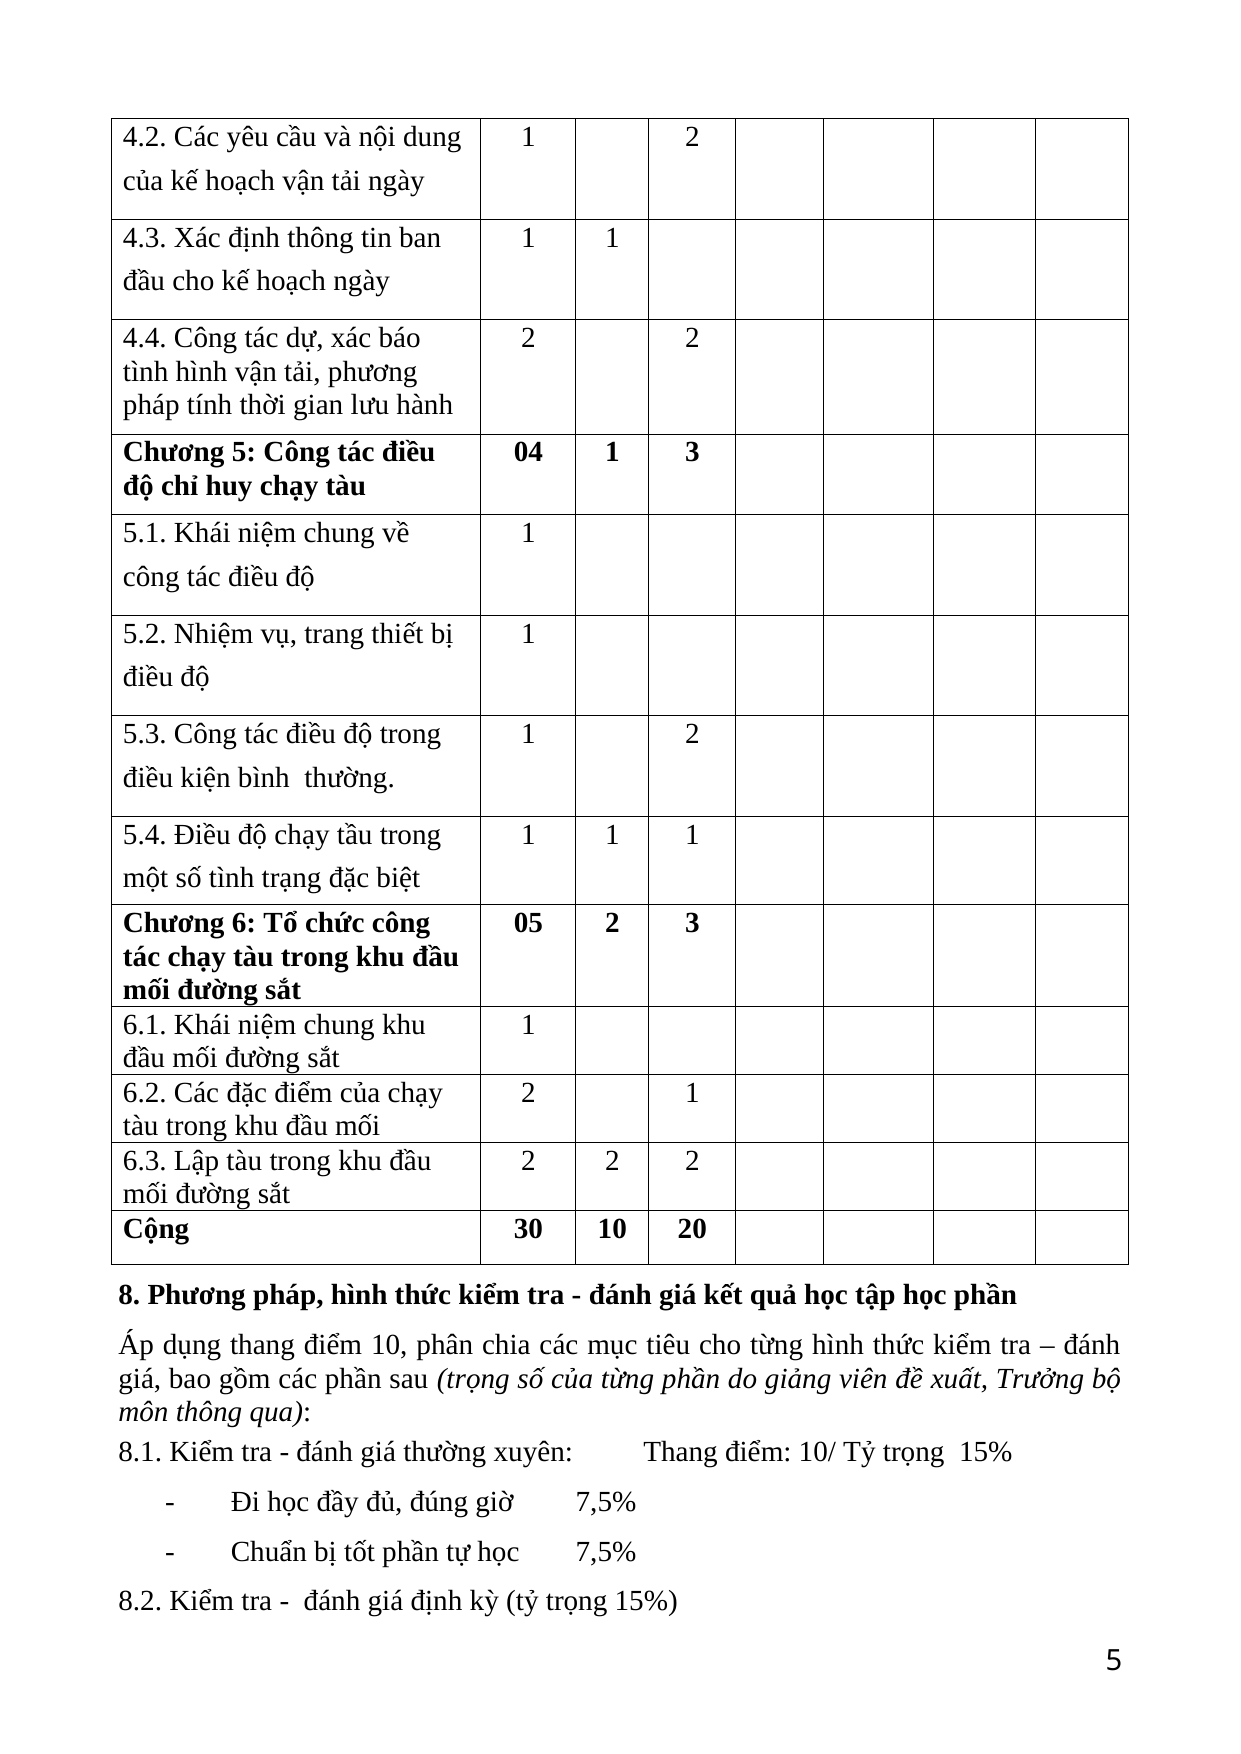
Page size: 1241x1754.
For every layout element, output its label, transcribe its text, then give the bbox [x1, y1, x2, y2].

table_cell [576, 515, 648, 615]
text 8.1. Kiểm tra - đánh giá thường xuyên: Thang điểm: 10/ Tỷ trọng 15% [118, 1434, 1122, 1468]
table_cell 1 [576, 435, 648, 514]
table_cell [736, 220, 823, 319]
table_cell [824, 616, 933, 715]
table_cell 6.3. Lập tàu trong khu đầu mối đường sắt [112, 1143, 480, 1210]
table_cell 30 [481, 1211, 575, 1264]
table_cell Cộng [112, 1211, 480, 1264]
table_cell 20 [649, 1211, 735, 1264]
table_cell [736, 119, 823, 219]
table_cell Chương 6: Tổ chức công tác chạy tàu trong khu đầu mối đường sắt [112, 905, 480, 1006]
table_cell 5.3. Công tác điều độ trong điều kiện bình thường. [112, 716, 480, 816]
table_cell [1036, 220, 1128, 319]
table_cell [824, 817, 933, 904]
table_cell [1036, 1075, 1128, 1142]
table_cell [736, 320, 823, 433]
table_cell 04 [481, 435, 575, 514]
table_cell 1 [576, 220, 648, 319]
table_cell [649, 220, 735, 319]
table_cell 4.3. Xác định thông tin ban đầu cho kế hoạch ngày [112, 220, 480, 319]
table_cell 2 [481, 320, 575, 433]
table_cell 4.2. Các yêu cầu và nội dung của kế hoạch vận tải ngày [112, 119, 480, 219]
table_cell [934, 716, 1035, 816]
list Chuẩn bị tốt phần tự học 7,5% [165, 1534, 1122, 1567]
table_cell [576, 616, 648, 715]
table_cell [934, 905, 1035, 1006]
table_cell 1 [481, 515, 575, 615]
table_cell [649, 515, 735, 615]
text 8.2. Kiểm tra - đánh giá định kỳ (tỷ trọng 15%) [118, 1583, 1122, 1617]
table_cell [649, 1007, 735, 1074]
table_cell [736, 435, 823, 514]
table_cell [1036, 616, 1128, 715]
table_cell [1036, 1143, 1128, 1210]
table_cell 3 [649, 905, 735, 1006]
table_cell [1036, 515, 1128, 615]
table_cell [934, 435, 1035, 514]
table_cell 2 [576, 905, 648, 1006]
text Áp dụng thang điểm 10, phân chia các mục tiêu cho từng hình thức kiểm tra – đánh giá, bao gồm các phần sau (trọng số của từng phần do giảng viên đề xuất, Trưởng bộ môn thông qua): [118, 1327, 1122, 1428]
table_cell Chương 5: Công tác điều độ chỉ huy chạy tàu [112, 435, 480, 514]
table_cell [934, 616, 1035, 715]
table_cell [934, 1211, 1035, 1264]
table_cell 1 [649, 817, 735, 904]
table_cell 3 [649, 435, 735, 514]
table_cell [1036, 1211, 1128, 1264]
table_cell [934, 320, 1035, 433]
table_cell [1036, 119, 1128, 219]
table_cell 10 [576, 1211, 648, 1264]
table_cell [934, 1143, 1035, 1210]
table_cell [824, 119, 933, 219]
table_cell [934, 515, 1035, 615]
list Đi học đầy đủ, đúng giờ 7,5% [165, 1484, 1122, 1517]
table_cell [1036, 320, 1128, 433]
table_cell 5.4. Điều độ chạy tầu trong một số tình trạng đặc biệt [112, 817, 480, 904]
table_cell [824, 1075, 933, 1142]
table_cell 2 [649, 716, 735, 816]
table_cell [824, 1143, 933, 1210]
table_cell [576, 1075, 648, 1142]
table_cell [824, 1007, 933, 1074]
text 8. Phương pháp, hình thức kiểm tra - đánh giá kết quả học tập học phần [118, 1277, 1122, 1311]
table_cell 1 [481, 716, 575, 816]
table_cell [736, 1007, 823, 1074]
table_cell 5.2. Nhiệm vụ, trang thiết bị điều độ [112, 616, 480, 715]
table_cell [934, 119, 1035, 219]
table_cell [824, 220, 933, 319]
table_cell 05 [481, 905, 575, 1006]
table_cell 1 [481, 616, 575, 715]
table_cell [736, 1211, 823, 1264]
table_cell [934, 1007, 1035, 1074]
table_cell [1036, 817, 1128, 904]
table_cell [1036, 716, 1128, 816]
table_cell [824, 1211, 933, 1264]
table_cell [576, 1007, 648, 1074]
table_cell [824, 716, 933, 816]
table_cell 1 [481, 817, 575, 904]
table_cell 4.4. Công tác dự, xác báo tình hình vận tải, phương pháp tính thời gian lưu hành [112, 320, 480, 433]
table_cell 2 [649, 119, 735, 219]
table_cell 1 [649, 1075, 735, 1142]
table_cell [824, 515, 933, 615]
table_cell 2 [576, 1143, 648, 1210]
table_cell [934, 817, 1035, 904]
table_cell [736, 1075, 823, 1142]
table_cell 5.1. Khái niệm chung về công tác điều độ [112, 515, 480, 615]
table_cell [736, 817, 823, 904]
table_cell [934, 1075, 1035, 1142]
table_cell [736, 716, 823, 816]
table_cell [736, 905, 823, 1006]
table_cell [1036, 905, 1128, 1006]
table_cell 1 [576, 817, 648, 904]
table_cell 1 [481, 119, 575, 219]
table_cell 2 [649, 320, 735, 433]
table_cell [824, 435, 933, 514]
table_cell [736, 515, 823, 615]
table_cell [934, 220, 1035, 319]
table_cell [824, 905, 933, 1006]
table_cell [576, 716, 648, 816]
table_cell 1 [481, 220, 575, 319]
table_cell [1036, 435, 1128, 514]
table_cell 1 [481, 1007, 575, 1074]
table_cell 2 [481, 1075, 575, 1142]
table_cell [824, 320, 933, 433]
table_cell 6.2. Các đặc điểm của chạy tàu trong khu đầu mối [112, 1075, 480, 1142]
table_cell 2 [481, 1143, 575, 1210]
table_cell [736, 616, 823, 715]
table_cell [736, 1143, 823, 1210]
table_cell [576, 320, 648, 433]
table_cell 6.1. Khái niệm chung khu đầu mối đường sắt [112, 1007, 480, 1074]
table_cell [576, 119, 648, 219]
table_cell [1036, 1007, 1128, 1074]
table_cell [649, 616, 735, 715]
table_cell 2 [649, 1143, 735, 1210]
